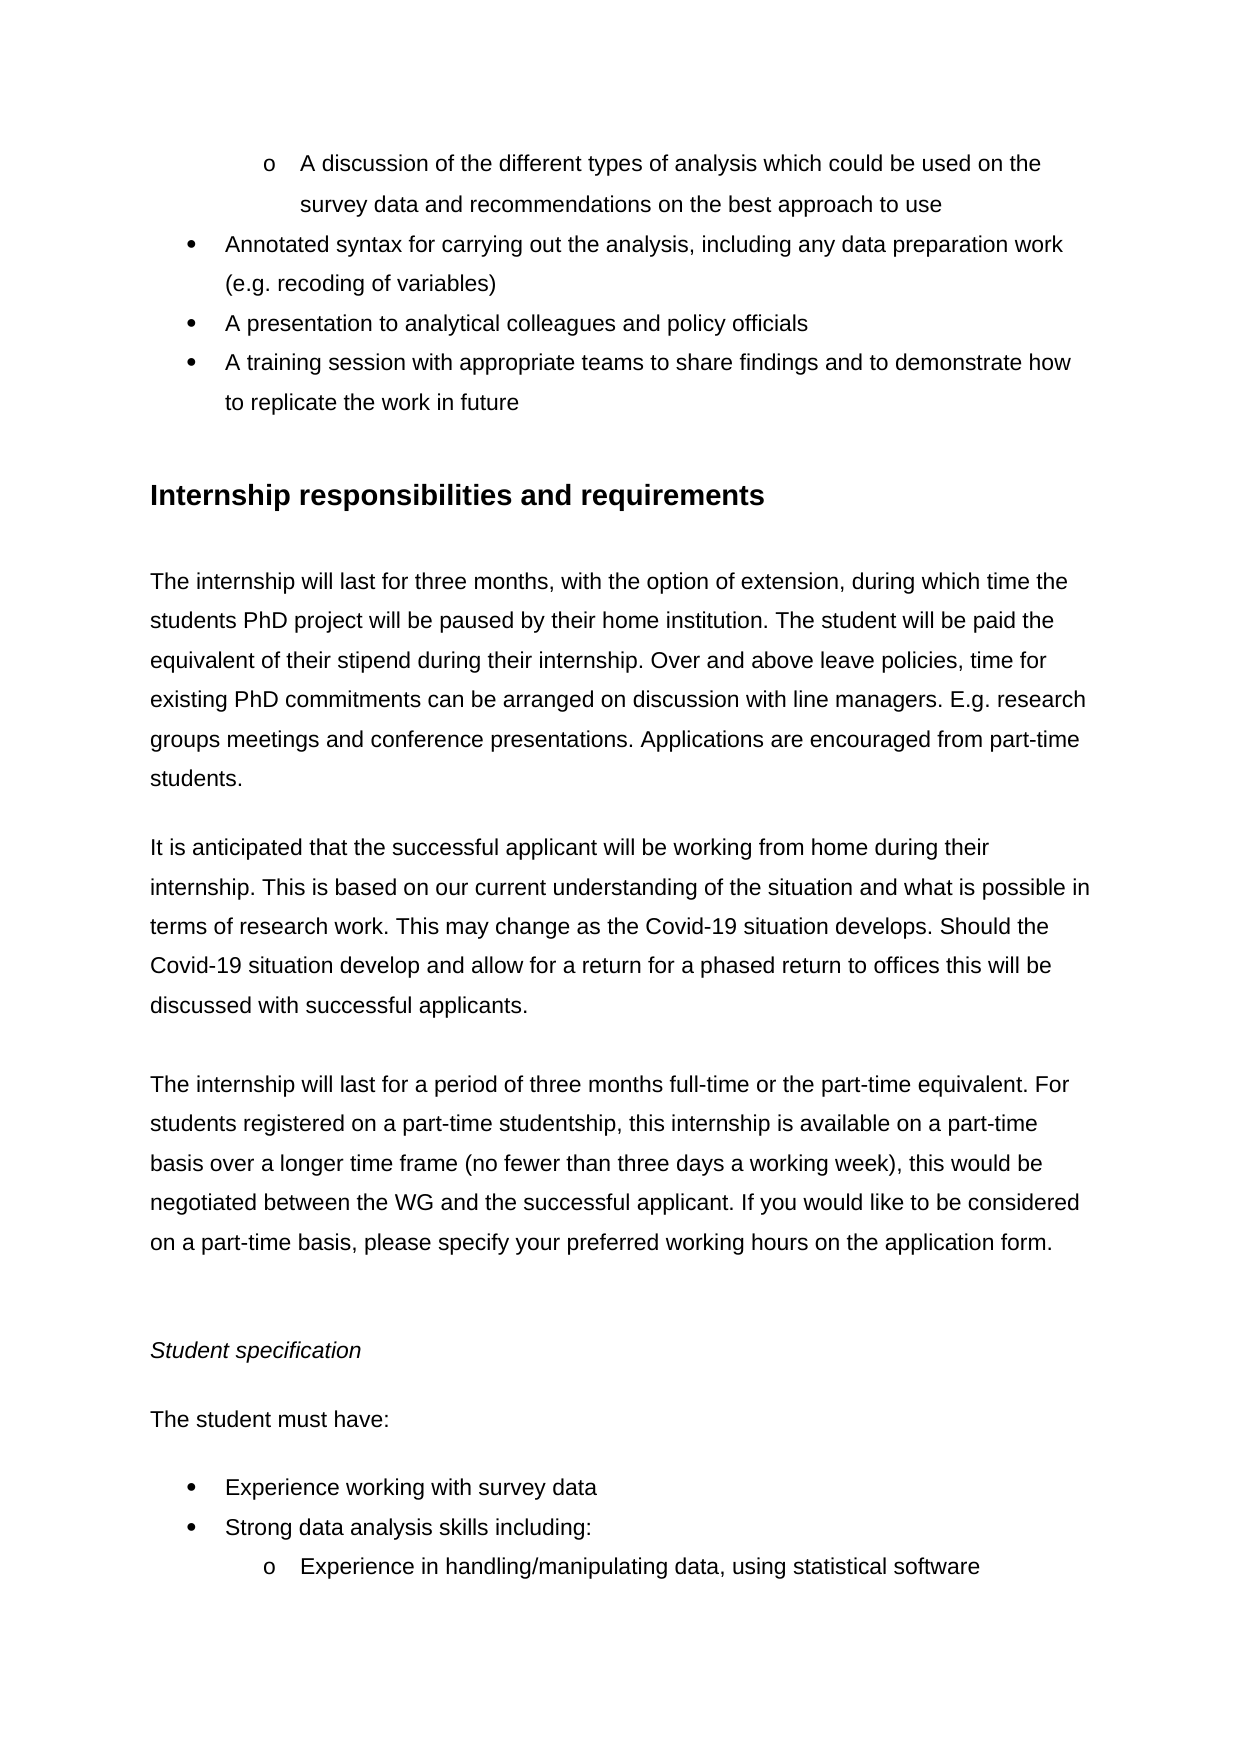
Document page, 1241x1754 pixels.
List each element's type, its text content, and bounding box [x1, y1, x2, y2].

list Strong data analysis skills including: [187, 1514, 1090, 1540]
list It is anticipated that the successful applicant will be working from home during their internship. This is based on our current understanding of the situation and what is possible in terms of research work. This may change as the Covid-19 situation develops. Should the Covid-19 situation develop and allow for a return for a phased return to offices this will be discussed with successful applicants. [150, 834, 1090, 1018]
list A discussion of the different types of analysis which could be used on the survey data and recommendations on the best approach to use [262, 150, 1090, 218]
list A training session with appropriate teams to share findings and to demonstrate how to replicate the work in future [187, 349, 1090, 415]
list Experience in handling/manipulating data, using statistical software [262, 1553, 1090, 1581]
subtitle The student must have: [150, 1406, 1090, 1432]
text Student specification [150, 1337, 1090, 1363]
list Annotated syntax for carrying out the analysis, including any data preparation work (e.g. recoding of variables) [187, 231, 1090, 297]
list Experience working with survey data [187, 1474, 1090, 1501]
list The internship will last for a period of three months full-time or the part-time equivalent. For students registered on a part-time studentship, this internship is available on a part-time basis over a longer time frame (no fewer than three days a working week), this would be negotiated between the WG and the successful applicant. If you would like to be considered on a part-time basis, please specify your preferred working hours on the application form. [150, 1071, 1090, 1255]
list A presentation to analytical colleagues and policy officials [187, 310, 1090, 336]
subtitle Internship responsibilities and requirements [150, 478, 1090, 512]
text The internship will last for three months, with the option of extension, during which time the students PhD project will be paused by their home institution. The student will be paid the equivalent of their stipend during their internship. Over and above leave policies, time for existing PhD commitments can be arranged on discussion with line managers. E.g. research groups meetings and conference presentations. Applications are encouraged from part-time students. [150, 568, 1090, 792]
